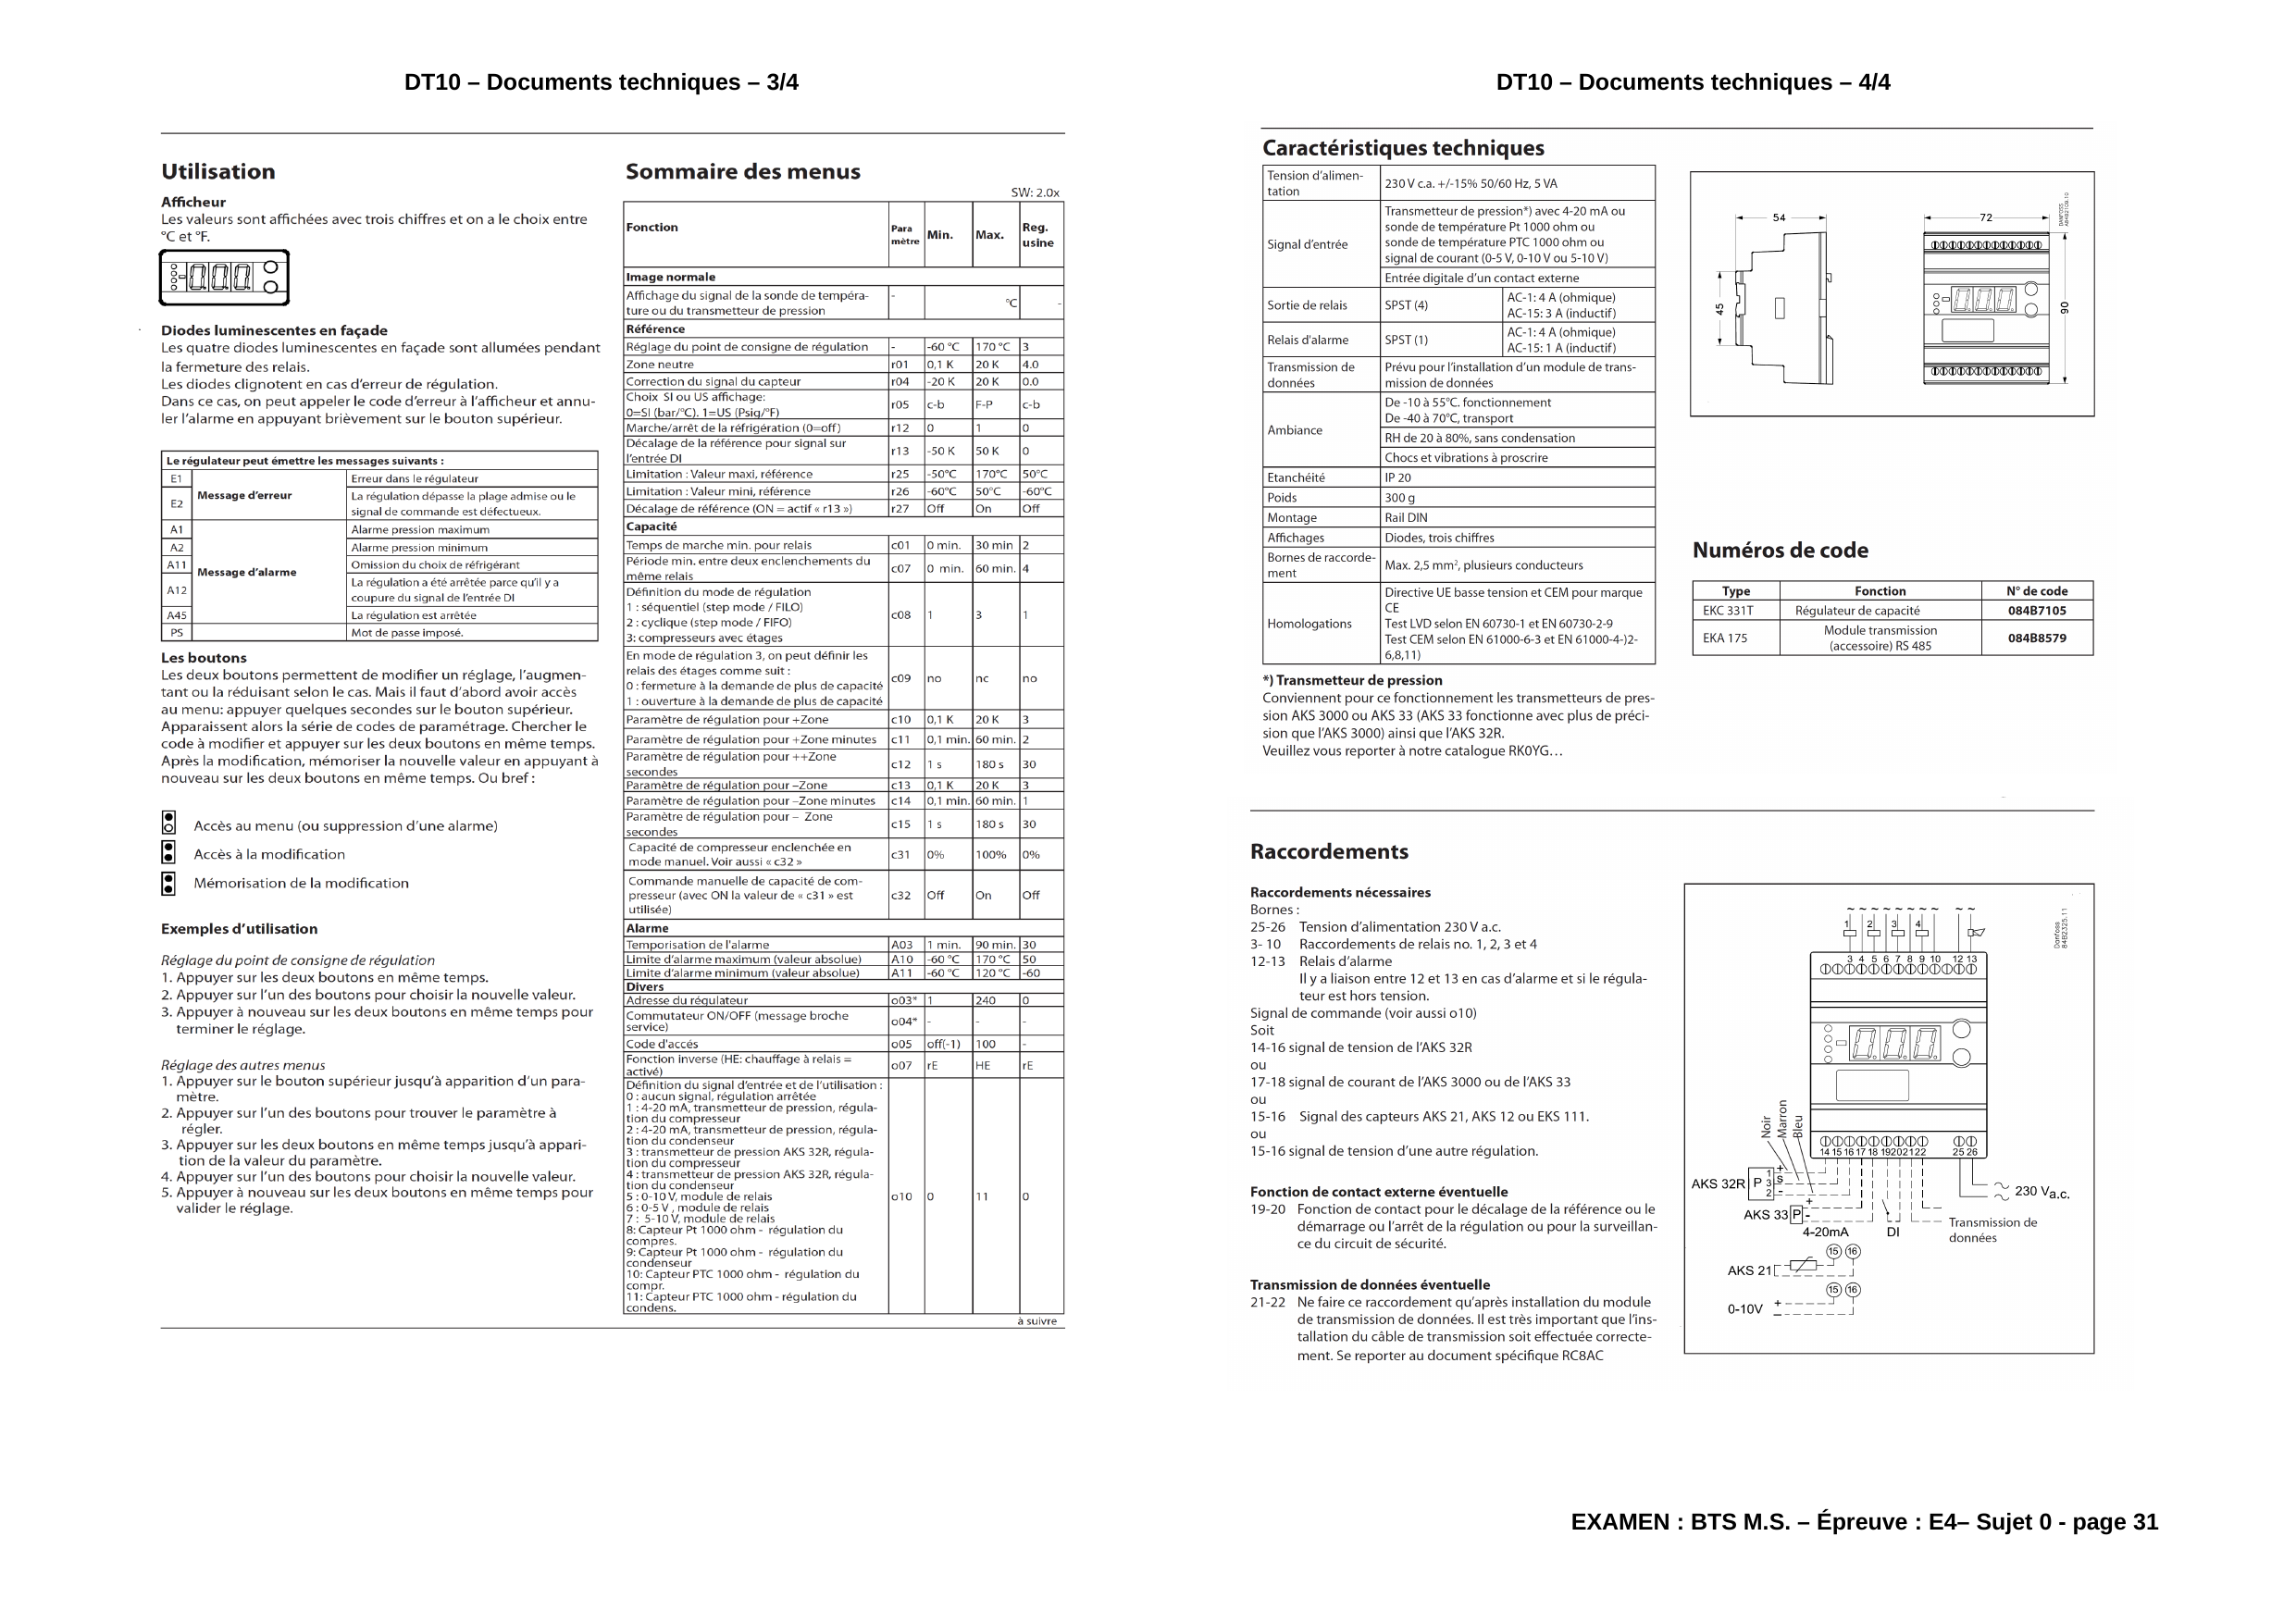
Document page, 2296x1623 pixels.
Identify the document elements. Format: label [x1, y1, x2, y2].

picture [136, 121, 1094, 1336]
